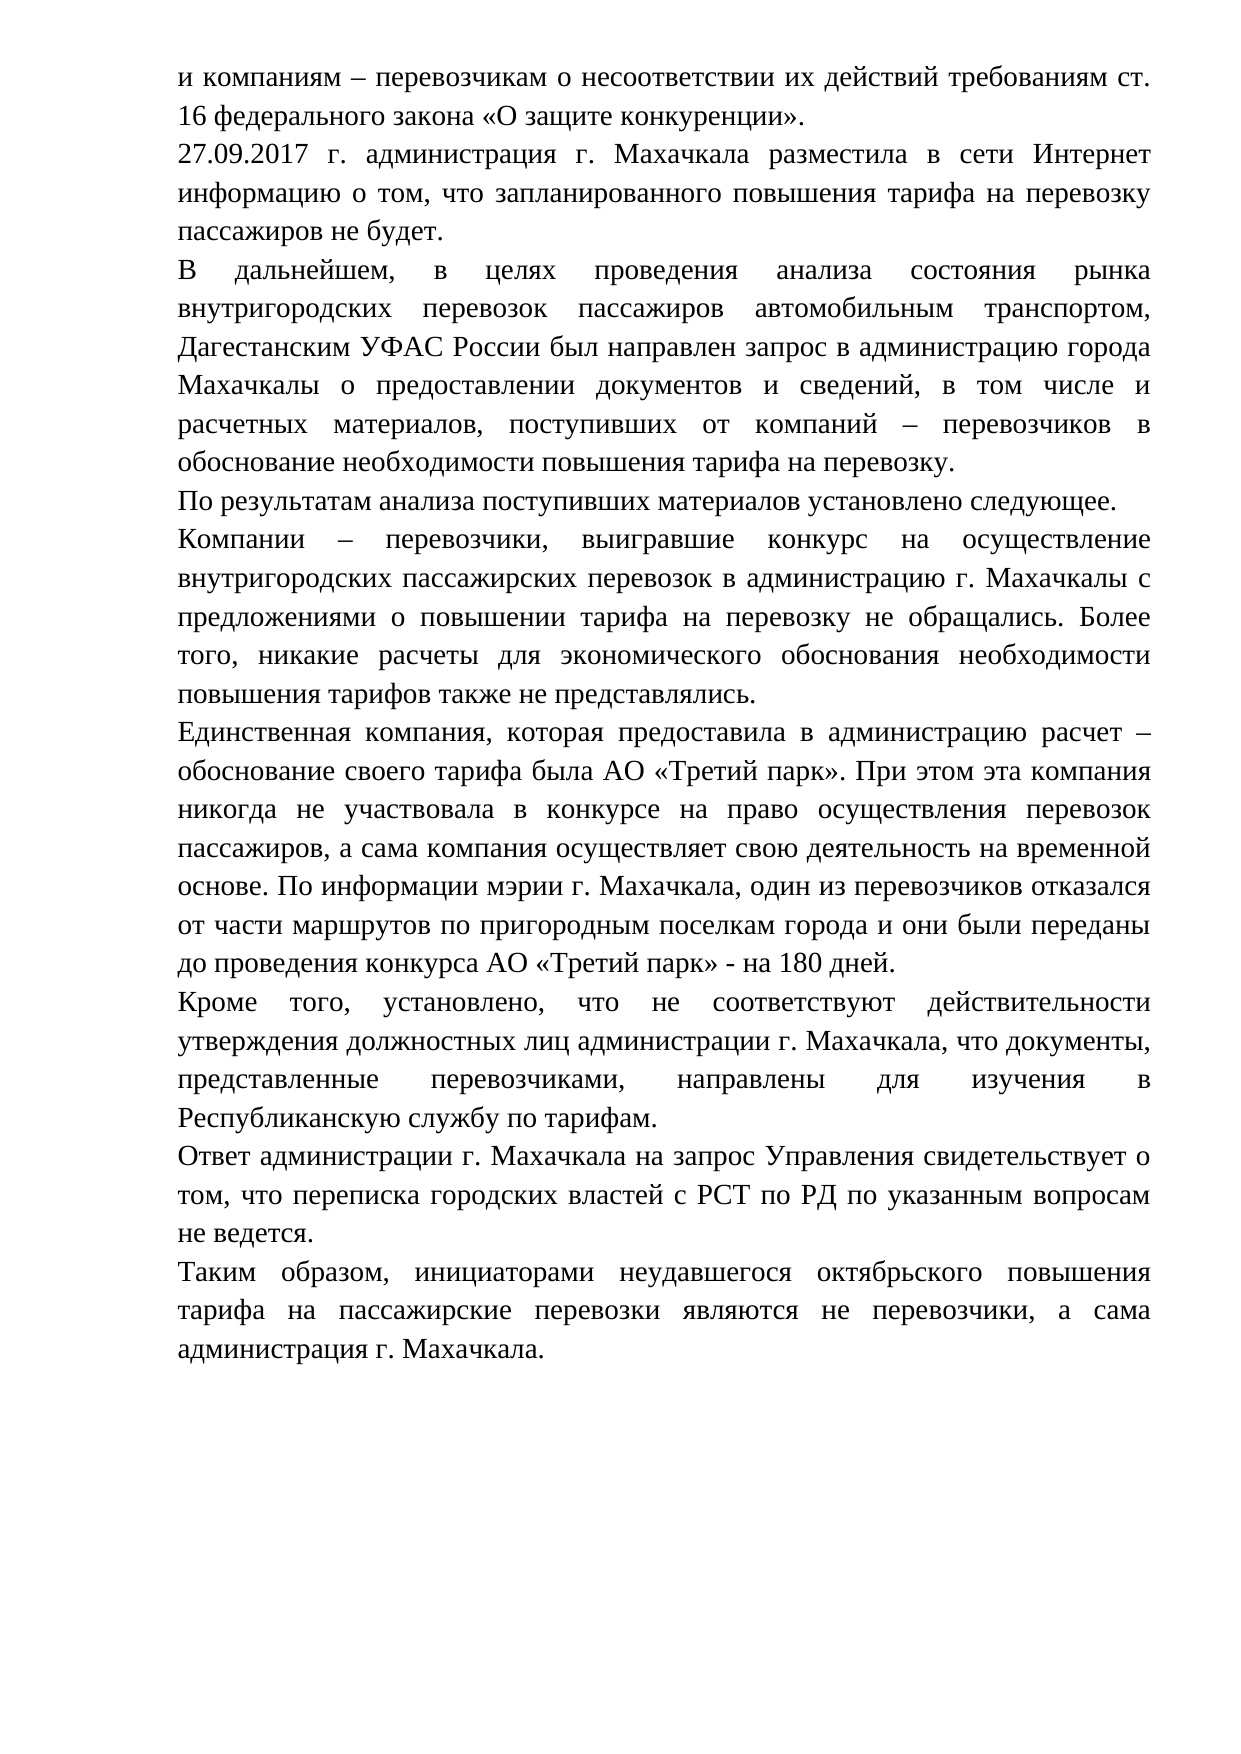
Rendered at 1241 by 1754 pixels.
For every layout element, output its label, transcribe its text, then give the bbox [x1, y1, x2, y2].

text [177, 59, 1152, 131]
text По результатам анализа поступивших материалов установлено следующее. [177, 483, 1152, 517]
text Кроме того, установлено, что не соответствуют действительности утверждения должностных лиц администрации г. Махачкала, что документы, представленные перевозчиками, направлены для изучения в Республиканскую службу по тарифам. [177, 984, 1152, 1133]
text Единственная компания, которая предоставила в администрацию расчет – обоснование своего тарифа была АО «Третий парк». При этом эта компания никогда не участвовала в конкурсе на право осуществления перевозок пассажиров, а сама компания осуществляет свою деятельность на временной основе. По информации мэрии г. Махачкала, один из перевозчиков отказался от части маршрутов по пригородным поселкам города и они были переданы до проведения конкурса АО «Третий парк» - на 180 дней. [177, 714, 1152, 979]
text Компании – перевозчики, выигравшие конкурс на осуществление внутригородских пассажирских перевозок в администрацию г. Махачкалы с предложениями о повышении тарифа на перевозку не обращались. Более того, никакие расчеты для экономического обоснования необходимости повышения тарифов также не представлялись. [177, 522, 1152, 709]
text Таким образом, инициаторами неудавшегося октябрьского повышения тарифа на пассажирские перевозки являются не перевозчики, а сама администрация г. Махачкала. [177, 1254, 1152, 1364]
text 27.09.2017 г. администрация г. Махачкала разместила в сети Интернет информацию о том, что запланированного повышения тарифа на перевозку пассажиров не будет. [177, 136, 1152, 247]
text В дальнейшем, в целях проведения анализа состояния рынка внутригородских перевозок пассажиров автомобильным транспортом, Дагестанским УФАС России был направлен запрос в администрацию города Махачкалы о предоставлении документов и сведений, в том числе и расчетных материалов, поступивших от компаний – перевозчиков в обоснование необходимости повышения тарифа на перевозку. [177, 252, 1152, 478]
text Ответ администрации г. Махачкала на запрос Управления свидетельствует о том, что переписка городских властей с РСТ по РД по указанным вопросам не ведется. [177, 1138, 1152, 1249]
